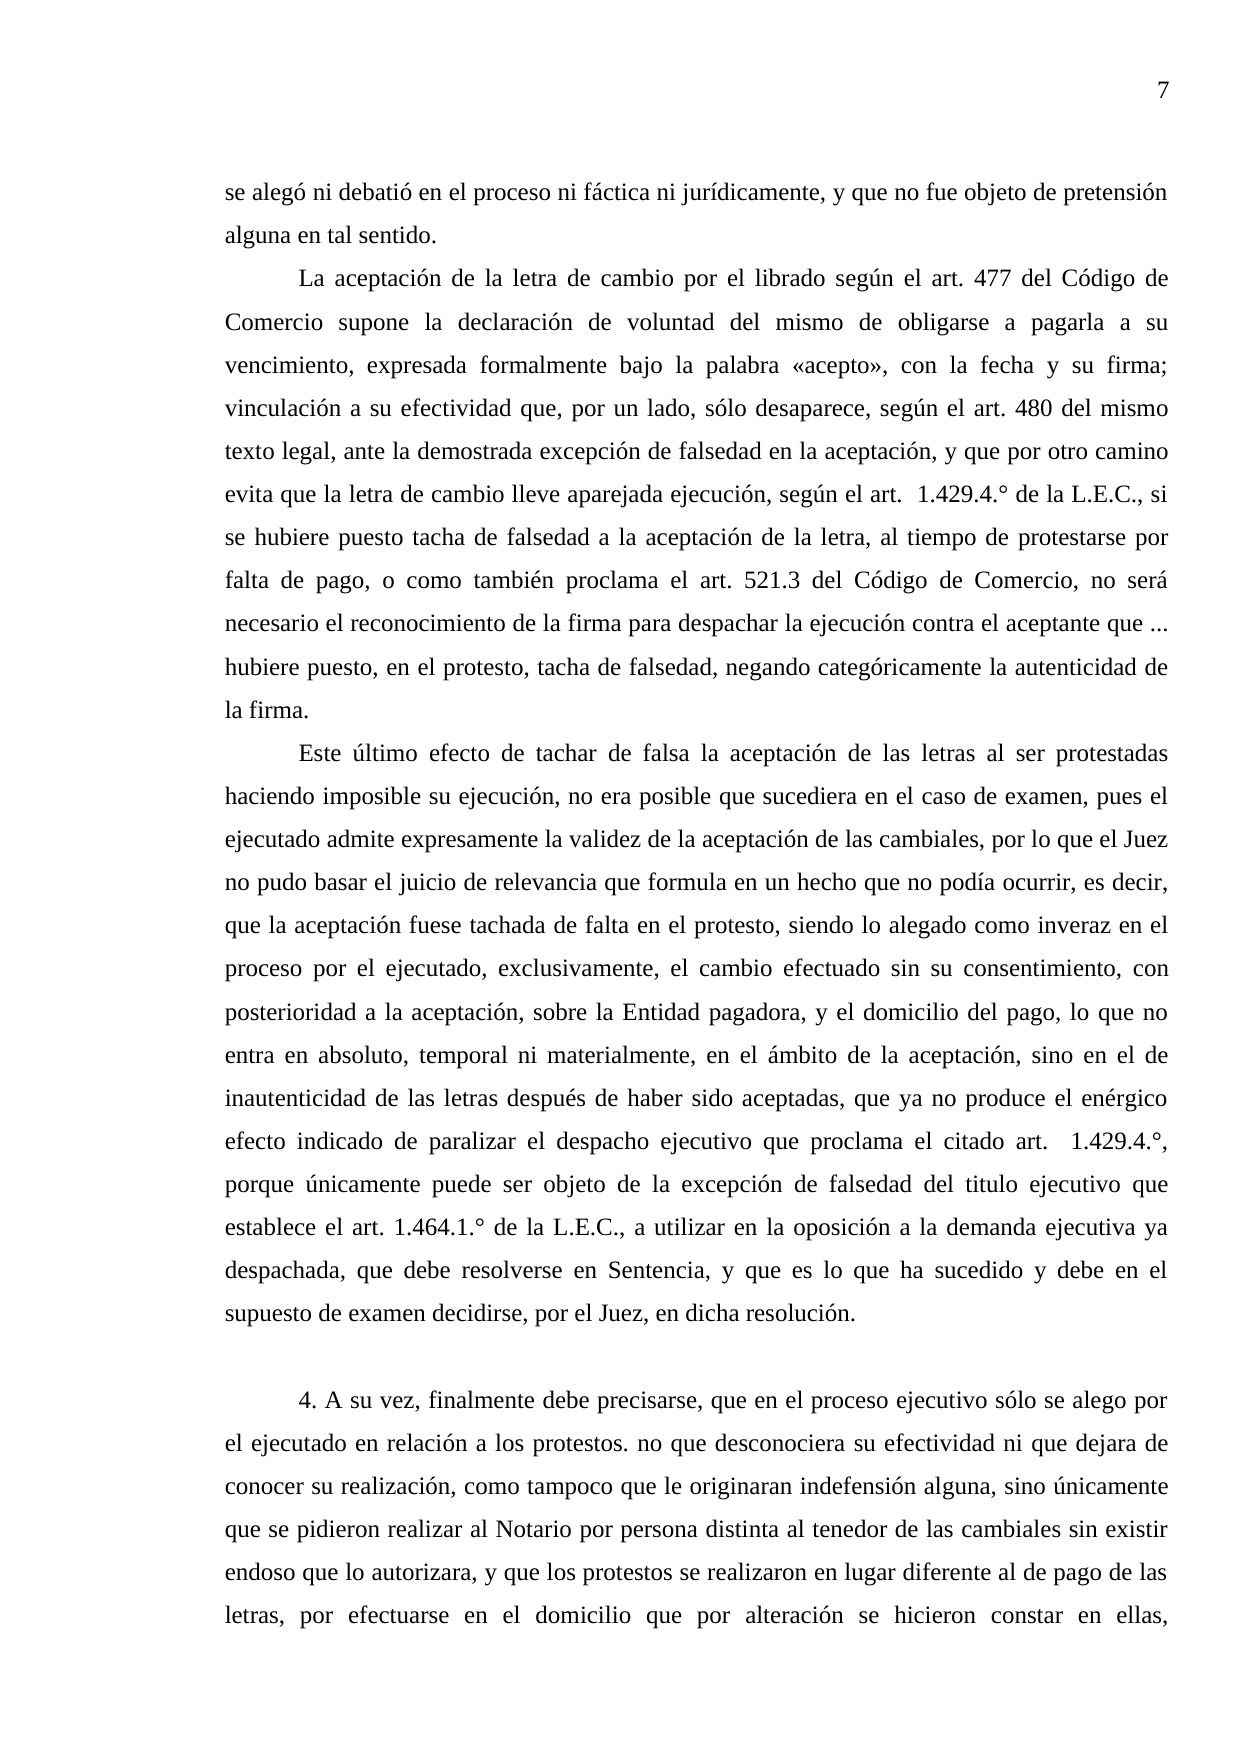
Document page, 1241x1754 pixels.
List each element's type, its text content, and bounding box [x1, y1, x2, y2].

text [224, 177, 1169, 249]
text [224, 1385, 1169, 1629]
text Este último efecto de tachar de falsa la aceptación de las letras al ser protestadas haciendo imposible su ejecución, no era posible que sucediera en el caso de examen, pues el ejecutado admite expresamente la validez de la aceptación de las cambiales, por lo que el Juez no pudo basar el juicio de relevancia que formula en un hecho que no podía ocurrir, es decir, que la aceptación fuese tachada de falta en el protesto, siendo lo alegado como inveraz en el proceso por el ejecutado, exclusivamente, el cambio efectuado sin su consentimiento, con posterioridad a la aceptación, sobre la Entidad pagadora, y el domicilio del pago, lo que no entra en absoluto, temporal ni materialmente, en el ámbito de la aceptación, sino en el de inautenticidad de las letras después de haber sido aceptadas, que ya no produce el enérgico efecto indicado de paralizar el despacho ejecutivo que proclama el citado art. 1.429.4.°, porque únicamente puede ser objeto de la excepción de falsedad del titulo ejecutivo que establece el art. 1.464.1.° de la L.E.C., a utilizar en la oposición a la demanda ejecutiva ya despachada, que debe resolverse en Sentencia, y que es lo que ha sucedido y debe en el supuesto de examen decidirse, por el Juez, en dicha resolución. [224, 738, 1169, 1327]
text La aceptación de la letra de cambio por el librado según el art. 477 del Código de Comercio supone la declaración de voluntad del mismo de obligarse a pagarla a su vencimiento, expresada formalmente bajo la palabra «acepto», con la fecha y su firma; vinculación a su efectividad que, por un lado, sólo desaparece, según el art. 480 del mismo texto legal, ante la demostrada excepción de falsedad en la aceptación, y que por otro camino evita que la letra de cambio lleve aparejada ejecución, según el art. 1.429.4.° de la L.E.C., si se hubiere puesto tacha de falsedad a la aceptación de la letra, al tiempo de protestarse por falta de pago, o como también proclama el art. 521.3 del Código de Comercio, no será necesario el reconocimiento de la firma para despachar la ejecución contra el aceptante que ... hubiere puesto, en el protesto, tacha de falsedad, negando categóricamente la autenticidad de la firma. [224, 263, 1169, 723]
